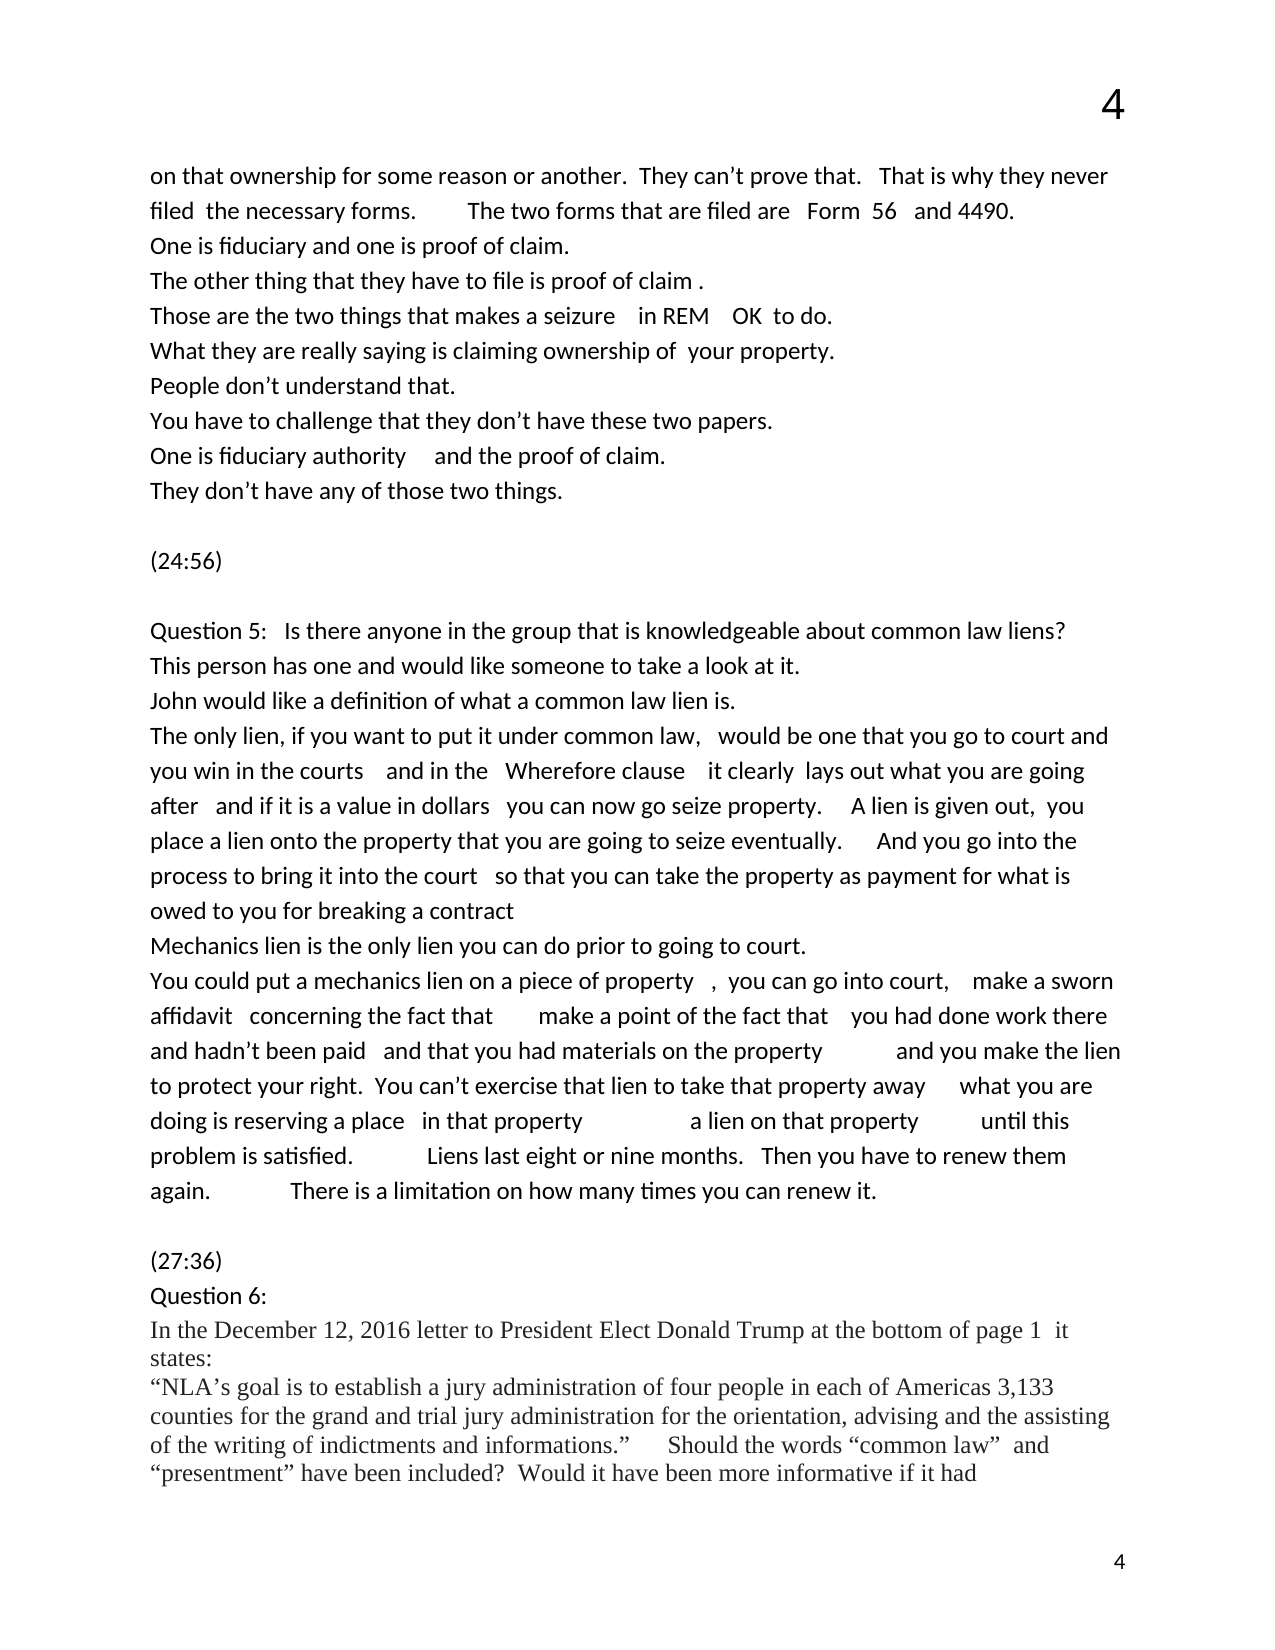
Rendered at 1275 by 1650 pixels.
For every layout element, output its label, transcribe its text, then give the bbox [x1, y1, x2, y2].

text Question 6: [150, 1280, 1125, 1310]
text This person has one and would like someone to take a look at it. [150, 650, 1125, 680]
text In the December 12, 2016 letter to President Elect Donald Trump at the bottom of page 1 it states: [150, 1315, 1125, 1372]
text The only lien, if you want to put it under common law, would be one that you go to court and you win in the courts and in the Wherefore clause it clearly lays out what you are going after and if it is a value in dollars you can now go seize property. A lien is given out, you place a lien onto the property that you are going to seize eventually. And you go into the process to bring it into the court so that you can take the property as payment for what is owed to you for breaking a contract [150, 720, 1125, 925]
text People don’t understand that. [150, 370, 1125, 400]
text One is fiduciary authority and the proof of claim. [150, 440, 1125, 470]
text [150, 160, 1125, 225]
text Those are the two things that makes a seizure in REM OK to do. [150, 300, 1125, 330]
text One is fiduciary and one is proof of claim. [150, 230, 1125, 260]
text John would like a definition of what a common law lien is. [150, 685, 1125, 715]
text You have to challenge that they don’t have these two papers. [150, 405, 1125, 435]
text What they are really saying is claiming ownership of your property. [150, 335, 1125, 365]
text Question 5: Is there anyone in the group that is knowledgeable about common law liens? [150, 615, 1125, 645]
text Mechanics lien is the only lien you can do prior to going to court. [150, 930, 1125, 960]
text You could put a mechanics lien on a piece of property , you can go into court, make a sworn affidavit concerning the fact that make a point of the fact that you had done work there and hadn’t been paid and that you had materials on the property and you make the lien to protect your right. You can’t exercise that lien to take that property away what you are doing is reserving a place in that property a lien on that property until this problem is satisfied. Liens last eight or nine months. Then you have to renew them again. There is a limitation on how many times you can renew it. [150, 965, 1125, 1205]
text They don’t have any of those two things. [150, 475, 1125, 505]
text (24:56) [150, 545, 1125, 575]
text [150, 1372, 1125, 1487]
text (27:36) [150, 1245, 1125, 1275]
text The other thing that they have to file is proof of claim . [150, 265, 1125, 295]
